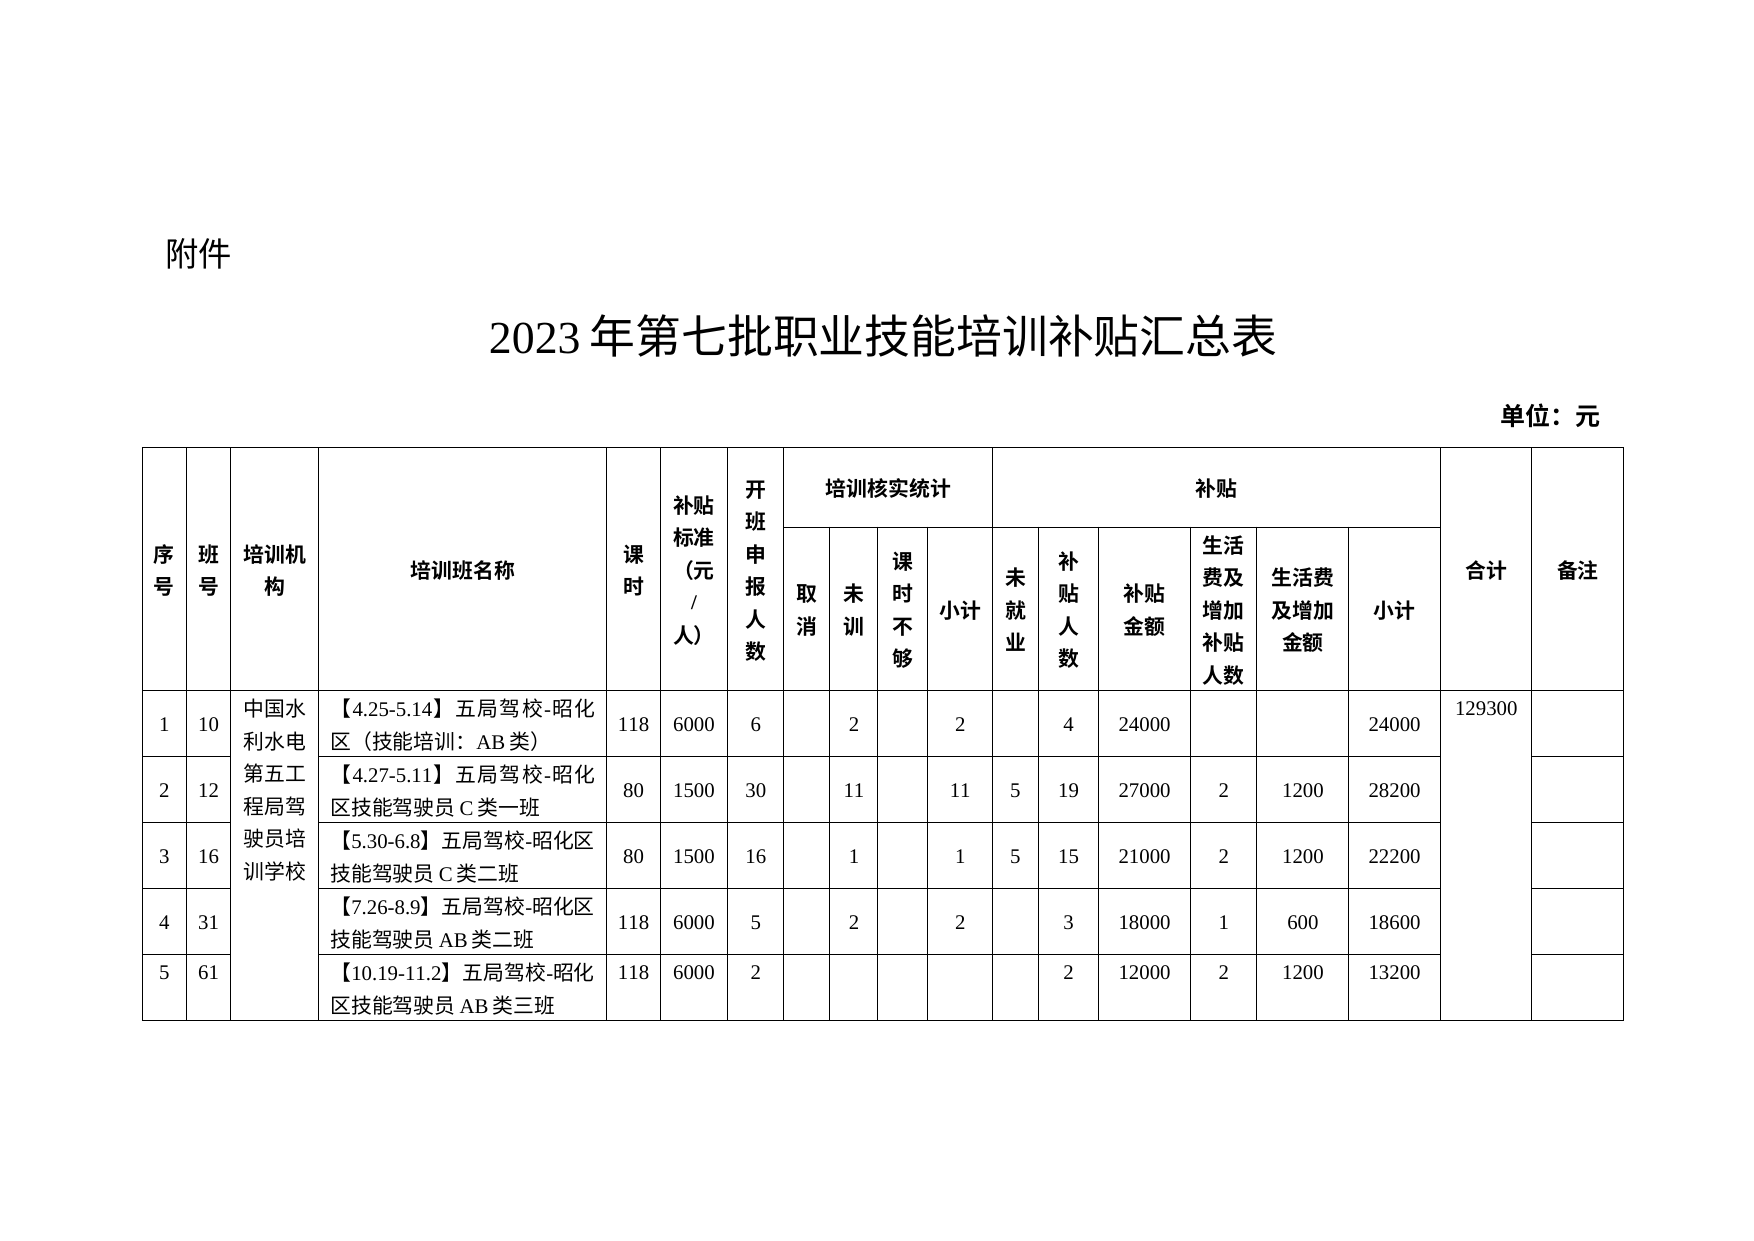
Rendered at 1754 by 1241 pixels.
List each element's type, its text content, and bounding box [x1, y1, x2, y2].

table_cell [830, 955, 877, 1020]
table_cell [1532, 889, 1623, 954]
table_cell 5 [993, 757, 1038, 822]
table_cell 6000 [661, 955, 727, 1020]
table_header 班号 [187, 448, 230, 690]
table_cell 取消 [784, 528, 829, 690]
table_cell 1 [1191, 889, 1256, 954]
table_cell [878, 691, 927, 756]
table_cell [1191, 691, 1256, 756]
table_cell 【7.26-8.9】五局驾校-昭化区技能驾驶员AB类二班 [319, 889, 606, 954]
table_cell [928, 955, 992, 1020]
table_cell 2 [1191, 955, 1256, 1020]
table_header 补贴标准（元/人） [661, 448, 727, 690]
table_cell 80 [607, 757, 660, 822]
table_cell 13200 [1349, 955, 1440, 1020]
table_cell 【4.25-5.14】五局驾校-昭化区（技能培训：AB类） [319, 691, 606, 756]
table_cell 118 [607, 691, 660, 756]
table_header 备注 [1532, 448, 1623, 690]
table_cell 18600 [1349, 889, 1440, 954]
table_cell 19 [1039, 757, 1098, 822]
table_cell 1 [143, 691, 186, 756]
table_cell 1 [830, 823, 877, 888]
table_cell 2 [1191, 757, 1256, 822]
table_cell [993, 691, 1038, 756]
table_cell 补贴 金额 [1099, 528, 1190, 690]
table_header 补贴 [993, 448, 1440, 527]
table_header 序号 [143, 448, 186, 690]
table_cell 21000 [1099, 823, 1190, 888]
text 单位：元 [165, 382, 1600, 447]
table_cell 6000 [661, 691, 727, 756]
text 附件 [165, 220, 1600, 285]
table_cell 1200 [1257, 757, 1348, 822]
table_cell [1532, 955, 1623, 1020]
table_header 课时 [607, 448, 660, 690]
table_cell 6 [728, 691, 783, 756]
table_cell 27000 [1099, 757, 1190, 822]
table_cell 4 [143, 889, 186, 954]
table_cell 118 [607, 955, 660, 1020]
table_cell 61 [187, 955, 230, 1020]
table_cell [1532, 691, 1623, 756]
table_cell 1500 [661, 757, 727, 822]
table_cell 5 [728, 889, 783, 954]
table_cell [784, 823, 829, 888]
table_cell 小计 [928, 528, 992, 690]
table_cell 未就业 [993, 528, 1038, 690]
table_cell 2 [830, 889, 877, 954]
table_cell [878, 823, 927, 888]
table_cell [878, 757, 927, 822]
table_cell 24000 [1099, 691, 1190, 756]
table_cell 1 [928, 823, 992, 888]
table_cell 1500 [661, 823, 727, 888]
table_cell 129300 [1441, 691, 1531, 1020]
table_cell 28200 [1349, 757, 1440, 822]
table_cell [784, 691, 829, 756]
table_cell 课时不够 [878, 528, 927, 690]
table_header 培训核实统计 [784, 448, 992, 527]
table_cell 80 [607, 823, 660, 888]
table_cell 5 [143, 955, 186, 1020]
table_cell [993, 889, 1038, 954]
table_cell 【5.30-6.8】五局驾校-昭化区技能驾驶员C类二班 [319, 823, 606, 888]
table_cell 【4.27-5.11】五局驾校-昭化区技能驾驶员C类一班 [319, 757, 606, 822]
table_cell 2 [728, 955, 783, 1020]
table_header 培训机构 [231, 448, 318, 690]
table_cell [784, 889, 829, 954]
table_cell 18000 [1099, 889, 1190, 954]
table_cell 31 [187, 889, 230, 954]
table_cell [993, 955, 1038, 1020]
table_cell 6000 [661, 889, 727, 954]
table_cell [784, 757, 829, 822]
table_cell 3 [1039, 889, 1098, 954]
table_cell 2 [1039, 955, 1098, 1020]
table_cell [784, 955, 829, 1020]
table_cell 11 [830, 757, 877, 822]
table_cell 2 [928, 691, 992, 756]
table_cell 16 [728, 823, 783, 888]
table_cell 12 [187, 757, 230, 822]
table_cell 【10.19-11.2】五局驾校-昭化区技能驾驶员AB类三班 [319, 955, 606, 1020]
table_cell 22200 [1349, 823, 1440, 888]
table_cell [1257, 691, 1348, 756]
table_cell [1532, 757, 1623, 822]
table_cell 中国水利水电第五工程局驾驶员培训学校 [231, 691, 318, 1020]
table_cell 3 [143, 823, 186, 888]
text 2023年第七批职业技能培训补贴汇总表 [165, 285, 1600, 382]
table_cell [1532, 823, 1623, 888]
table_cell 2 [830, 691, 877, 756]
table_cell 15 [1039, 823, 1098, 888]
table_cell 2 [928, 889, 992, 954]
table_cell 1200 [1257, 823, 1348, 888]
table_cell [878, 889, 927, 954]
table_cell 118 [607, 889, 660, 954]
table_cell 生活费及增加金额 [1257, 528, 1348, 690]
table_cell 2 [1191, 823, 1256, 888]
table_cell 5 [993, 823, 1038, 888]
table_cell 1200 [1257, 955, 1348, 1020]
table_cell 12000 [1099, 955, 1190, 1020]
table_cell 600 [1257, 889, 1348, 954]
table_cell 4 [1039, 691, 1098, 756]
table_header 培训班名称 [319, 448, 606, 690]
table_cell 生活费及增加补贴人数 [1191, 528, 1256, 690]
table_cell 16 [187, 823, 230, 888]
table_cell 10 [187, 691, 230, 756]
table_cell [878, 955, 927, 1020]
table_cell 小计 [1349, 528, 1440, 690]
table_header 开班申报人数 [728, 448, 783, 690]
table_cell 24000 [1349, 691, 1440, 756]
table_cell 2 [143, 757, 186, 822]
table_cell 未训 [830, 528, 877, 690]
table_cell 30 [728, 757, 783, 822]
table_header 合计 [1441, 448, 1531, 690]
table_cell 11 [928, 757, 992, 822]
table_cell 补贴人数 [1039, 528, 1098, 690]
